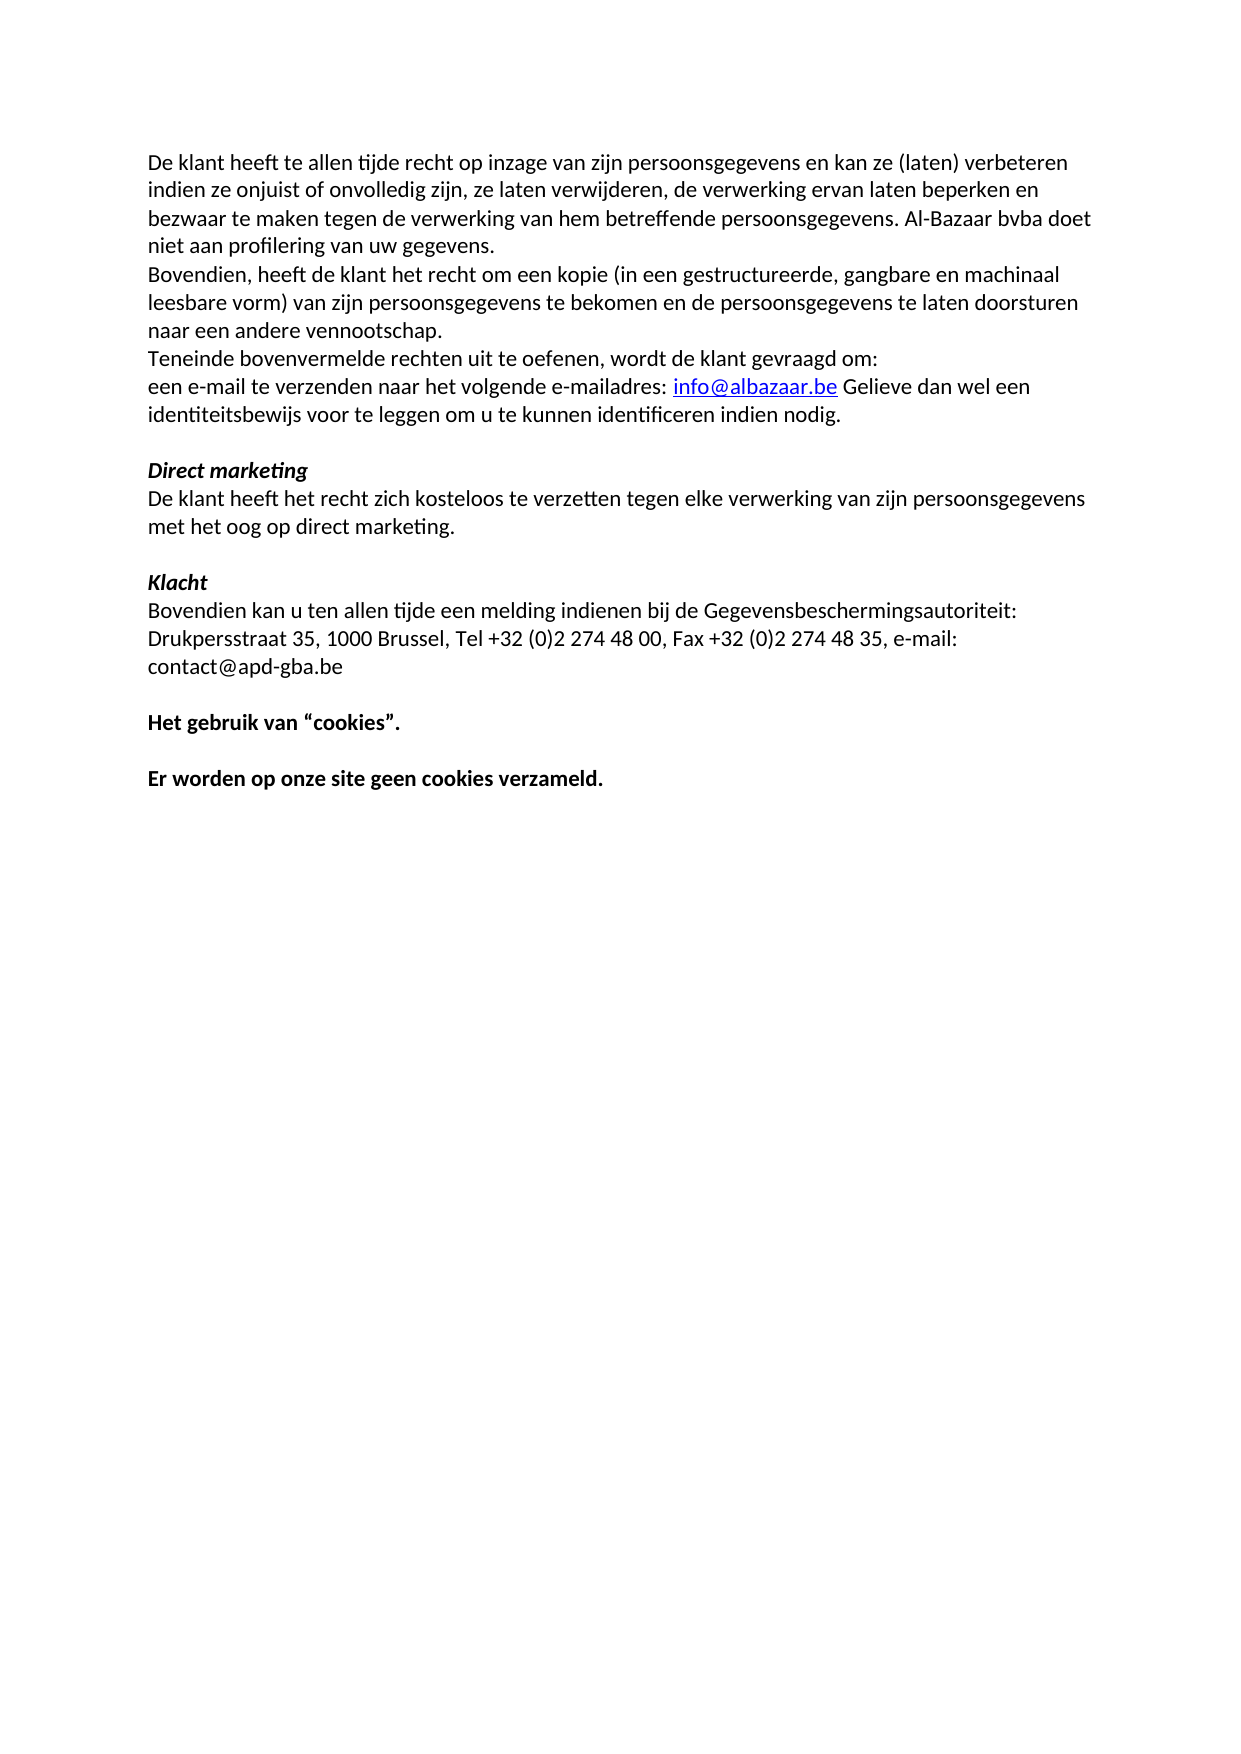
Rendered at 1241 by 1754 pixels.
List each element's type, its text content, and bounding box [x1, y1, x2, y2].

text Teneinde bovenvermelde rechten uit te oefenen, wordt de klant gevraagd om: [148, 344, 1093, 372]
text De klant heeft het recht zich kosteloos te verzetten tegen elke verwerking van zijn persoonsgegevens met het oog op direct marketing. [148, 484, 1093, 540]
text een e-mail te verzenden naar het volgende e-mailadres: info@albazaar.be Gelieve dan wel een identiteitsbewijs voor te leggen om u te kunnen identificeren indien nodig. [148, 372, 1093, 428]
text Er worden op onze site geen cookies verzameld. [148, 764, 1093, 792]
text Het gebruik van “cookies”. [148, 708, 1093, 736]
text De klant heeft te allen tijde recht op inzage van zijn persoonsgegevens en kan ze (laten) verbeteren indien ze onjuist of onvolledig zijn, ze laten verwijderen, de verwerking ervan laten beperken en bezwaar te maken tegen de verwerking van hem betreffende persoonsgegevens. Al-Bazaar bvba doet niet aan profilering van uw gegevens. [148, 148, 1093, 260]
text Bovendien kan u ten allen tijde een melding indienen bij de Gegevensbeschermingsautoriteit: [148, 596, 1093, 624]
text Klacht [148, 568, 1093, 596]
text Drukpersstraat 35, 1000 Brussel, Tel +32 (0)2 274 48 00, Fax +32 (0)2 274 48 35, e-mail: contact@apd-gba.be [148, 624, 1093, 680]
text Bovendien, heeft de klant het recht om een kopie (in een gestructureerde, gangbare en machinaal leesbare vorm) van zijn persoonsgegevens te bekomen en de persoonsgegevens te laten doorsturen naar een andere vennootschap. [148, 260, 1093, 344]
text Direct marketing [148, 456, 1093, 484]
